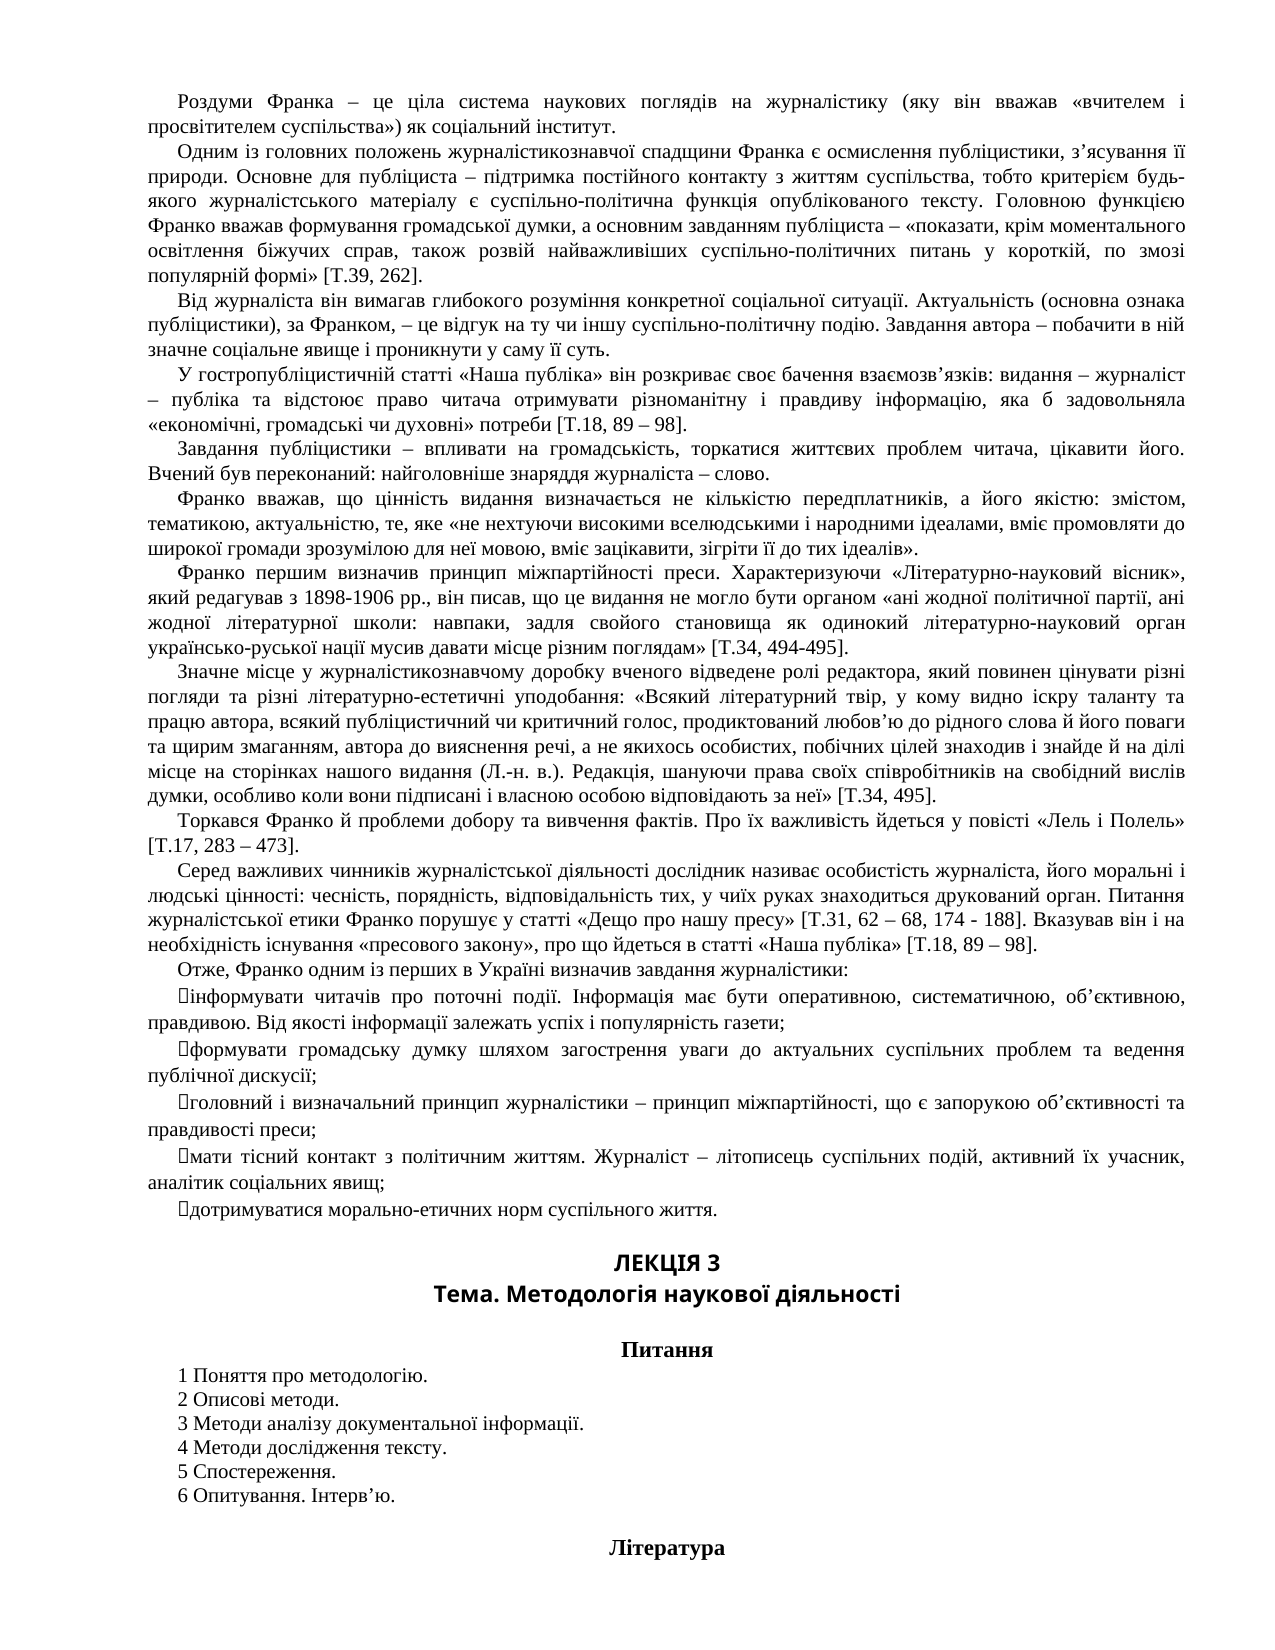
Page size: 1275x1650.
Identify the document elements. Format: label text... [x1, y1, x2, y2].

text інформувати читачів про поточні події. Інформація має бути оперативною, систематичною, об’єктивною, правдивою. Від якості інформації залежать успіх і популярність газети; [148, 981, 1186, 1034]
text Отже, Франко одним із перших в Україні визначив завдання журналістики: [148, 956, 1186, 981]
text ЛЕКЦІЯ 3 [148, 1247, 1186, 1278]
text 5 Спостереження. [177, 1459, 1186, 1483]
text мати тісний контакт з політичним життям. Журналіст – літописець суспільних подій, активний їх учасник, аналітик соціальних явищ; [148, 1141, 1186, 1194]
text 4 Методи дослідження тексту. [177, 1435, 1186, 1459]
text Значне місце у журналістикознавчому доробку вченого відведене ролі редактора, який повинен цінувати різні погляди та різні літературно-естетичні уподобання: «Всякий літературний твір, у кому видно іскру таланту та працю автора, всякий публіцистичний чи критичний голос, продиктований любов’ю до рідного слова й його поваги та щирим змаганням, автора до вияснення речі, а не якихось особистих, побічних цілей знаходив і знайде й на ділі місце на сторінках нашого видання (Л.-н. в.). Редакція, шануючи права своїх співробітників на свобідний вислів думки, особливо коли вони підписані і власною особою відповідають за неї» [Т.34, 495]. [148, 659, 1186, 807]
text 6 Опитування. Інтерв’ю. [177, 1483, 1186, 1507]
text 2 Описові методи. [177, 1387, 1186, 1411]
text Література [148, 1533, 1186, 1560]
text формувати громадську думку шляхом загострення уваги до актуальних суспільних проблем та ведення публічної дискусії; [148, 1034, 1186, 1087]
text Тема. Методологія наукової діяльності [148, 1278, 1186, 1310]
text Від журналіста він вимагав глибокого розуміння конкретної соціальної ситуації. Актуальність (основна ознака публіцистики), за Франком, – це відгук на ту чи іншу суспільно-політичну подію. Завдання автора – побачити в ній значне соціальне явище і проникнути у саму її суть. [148, 287, 1186, 361]
text Завдання публіцистики – впливати на громадськість, торкатися життєвих проблем читача, цікавити його. Вчений був переконаний: найголовніше знаряддя журналіста – слово. [148, 436, 1186, 485]
text Торкався Франко й проблеми добору та вивчення фактів. Про їх важливість йдеться у повісті «Лель і Полель» [Т.17, 283 – 473]. [148, 807, 1186, 857]
text дотримуватися морально-етичних норм суспільного життя. [148, 1194, 1186, 1222]
text Серед важливих чинників журналістської діяльності дослідник називає особистість журналіста, його моральні і людські цінності: чесність, порядність, відповідальність тих, у чиїх руках знаходиться друкований орган. Питання журналістської етики Франко порушує у статті «Дещо про нашу пресу» [Т.31, 62 – 68, 174 - 188]. Вказував він і на необхідність існування «пресового закону», про що йдеться в статті «Наша публіка» [Т.18, 89 – 98]. [148, 857, 1186, 956]
text головний і визначальний принцип журналістики – принцип міжпартійності, що є запорукою об’єктивності та правдивості преси; [148, 1087, 1186, 1141]
text У гостропубліцистичній статті «Наша публіка» він розкриває своє бачення взаємозв’язків: видання – журналіст – публіка та відстоює право читача отримувати різноманітну і правдиву інформацію, яка б задовольняла «економічні, громадські чи духовні» потреби [Т.18, 89 – 98]. [148, 361, 1186, 436]
text Питання [148, 1336, 1186, 1363]
text 3 Методи аналізу документальної інформації. [177, 1411, 1186, 1435]
text 1 Поняття про методологію. [177, 1363, 1186, 1387]
text Одним із головних положень журналістикознавчої спадщини Франка є осмислення публіцистики, з’ясування її природи. Основне для публіциста – підтримка постійного контакту з життям суспільства, тобто критерієм будь-якого журналістського матеріалу є суспільно-політична функція опублікованого тексту. Головною функцією Франко вважав формування громадської думки, а основним завданням публіциста – «показати, крім моментального освітлення біжучих справ, також розвій найважливіших суспільно-політичних питань у короткій, по змозі популярній формі» [Т.39, 262]. [148, 138, 1186, 287]
text Роздуми Франка – це ціла система наукових поглядів на журналістику (яку він вважав «вчителем і просвітителем суспільства») як соціальний інститут. [148, 88, 1186, 138]
text Франко вважав, що цінність видання визначається не кількістю передплатників, а його якістю: змістом, тематикою, актуальністю, те, яке «не нехтуючи високими вселюдськими і народними ідеалами, вміє промовляти до широкої громади зрозумілою для неї мовою, вміє зацікавити, зігріти її до тих ідеалів». [148, 485, 1186, 559]
text Франко першим визначив принцип міжпартійності преси. Характеризуючи «Літературно-науковий вісник», який редагував з 1898-1906 рр., він писав, що це видання не могло бути органом «ані жодної політичної партії, ані жодної літературної школи: навпаки, задля свойого становища як одинокий літературно-науковий орган українсько-руської нації мусив давати місце різним поглядам» [Т.34, 494-495]. [148, 559, 1186, 659]
